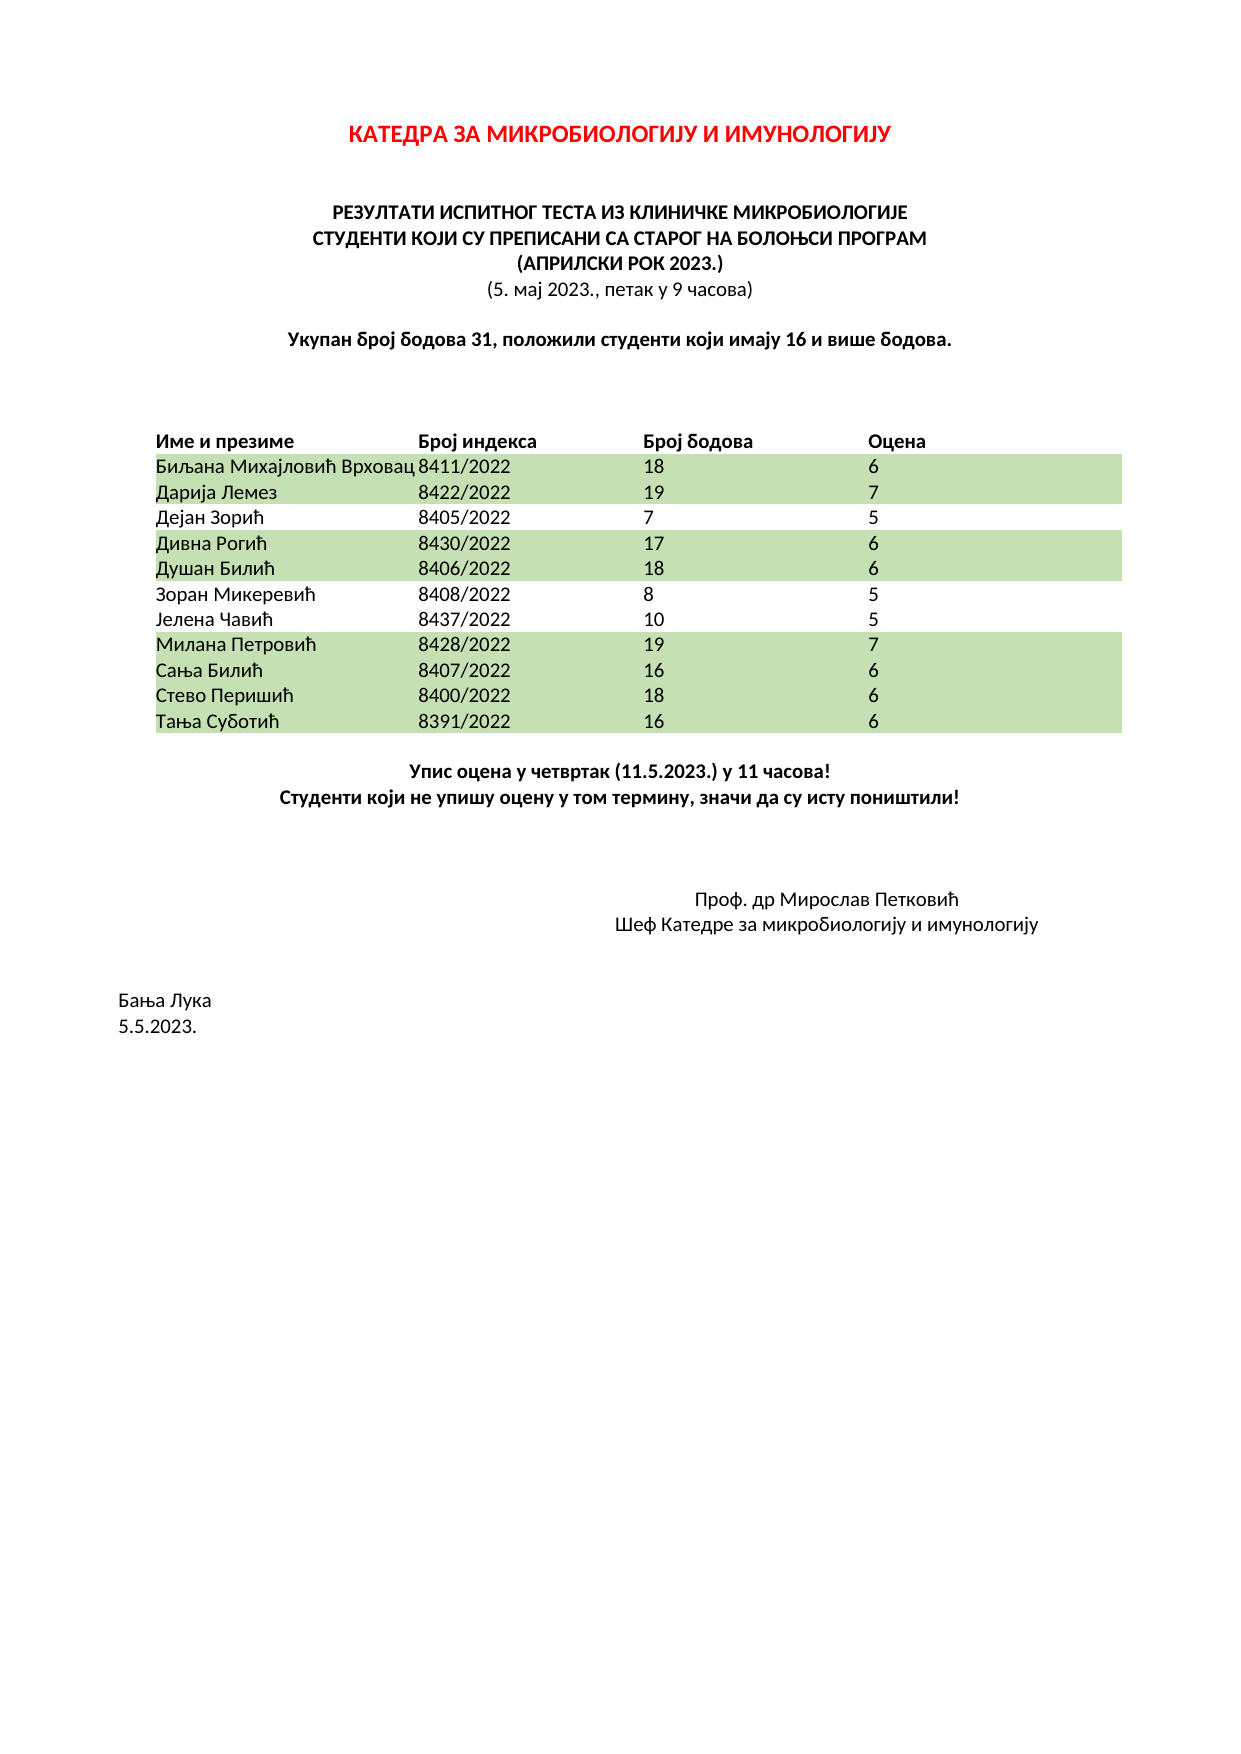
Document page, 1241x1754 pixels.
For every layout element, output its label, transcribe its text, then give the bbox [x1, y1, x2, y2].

text (5. мај 2023., петак у 9 часова) [118, 276, 1122, 301]
text КАТЕДРА ЗА МИКРОБИОЛОГИЈУ И ИМУНОЛОГИЈУ [118, 118, 1122, 149]
text Сања Билић 8407/2022 16 6 [156, 657, 1122, 682]
text Душан Билић 8406/2022 18 6 [156, 555, 1122, 581]
text Шеф Катедре за микробиологију и имунологију [118, 911, 1122, 937]
text СТУДЕНТИ КОЈИ СУ ПРЕПИСАНИ СА СТАРОГ НА БОЛОЊСИ ПРОГРАМ [118, 225, 1122, 250]
text Јелена Чавић 8437/2022 10 5 [156, 606, 1122, 632]
text Милана Петровић 8428/2022 19 7 [156, 632, 1122, 657]
text Дарија Лемез 8422/2022 19 7 [156, 479, 1122, 504]
text Бања Лука [118, 987, 1122, 1013]
text (АПРИЛСКИ РОК 2023.) [118, 250, 1122, 276]
text Биљана Михајловић Врховац 8411/2022 18 6 [156, 454, 1122, 479]
text Проф. др Мирослав Петковић [118, 886, 1122, 911]
text Студенти који не упишу оцену у том термину, значи да су исту поништили! [118, 784, 1122, 809]
text РЕЗУЛТАТИ ИСПИТНОГ ТЕСТА ИЗ КЛИНИЧКЕ МИКРОБИОЛОГИЈЕ [118, 199, 1122, 225]
text Укупан број бодова 31, положили студенти који имају 16 и више бодова. [118, 327, 1122, 352]
text Стево Перишић 8400/2022 18 6 [156, 682, 1122, 708]
text 5.5.2023. [118, 1013, 1122, 1038]
text Име и презиме Број индекса Број бодова Оцена [156, 428, 1122, 454]
text Дивна Рогић 8430/2022 17 6 [156, 530, 1122, 555]
text Зоран Микеревић 8408/2022 8 5 [156, 581, 1122, 606]
text Упис оцена у четвртак (11.5.2023.) у 11 часова! [118, 759, 1122, 784]
text Тања Суботић 8391/2022 16 6 [156, 708, 1122, 733]
text Дејан Зорић 8405/2022 7 5 [156, 504, 1122, 530]
